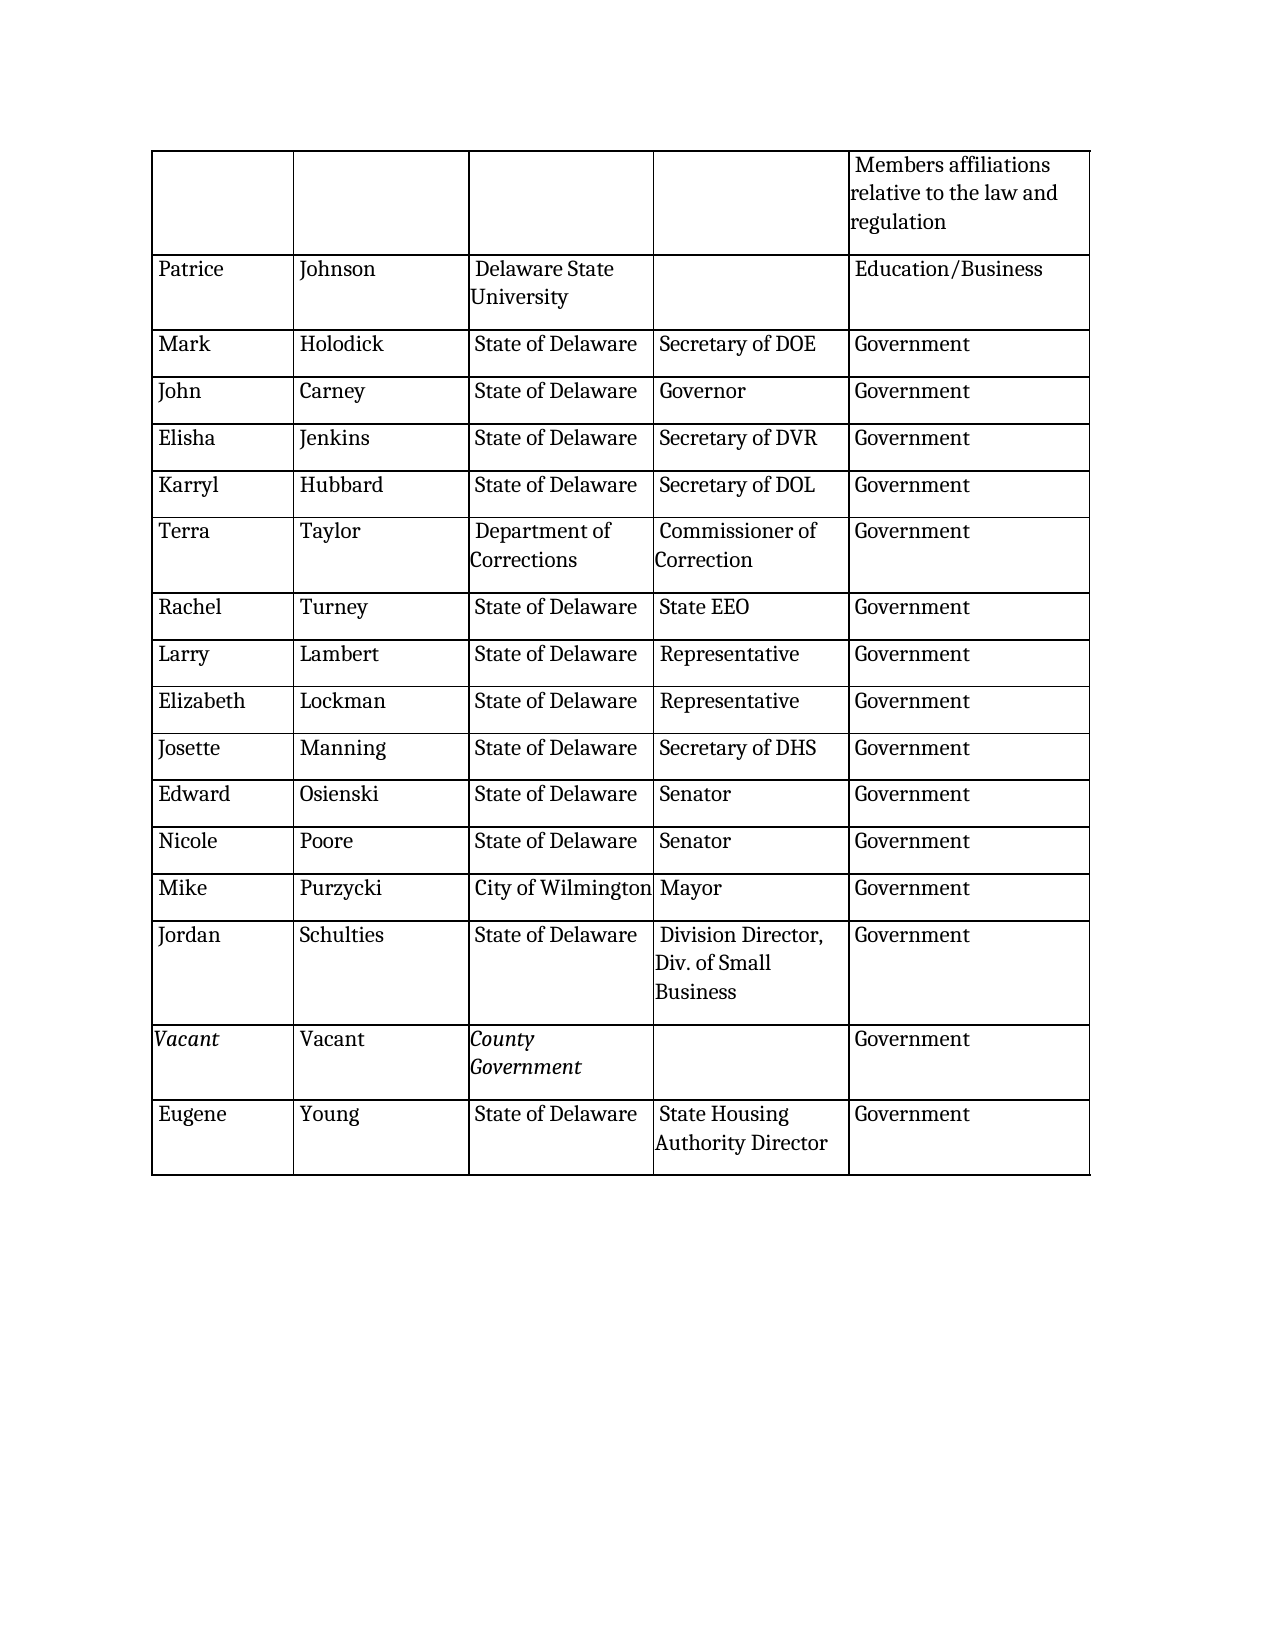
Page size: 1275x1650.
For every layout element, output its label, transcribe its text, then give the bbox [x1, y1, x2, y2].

table_cell Rachel [153, 594, 293, 639]
table_cell State of Delaware [470, 594, 653, 639]
table_cell Government [850, 331, 1089, 376]
table_cell Government [850, 472, 1089, 517]
table_cell Carney [294, 378, 468, 423]
table_cell Edward [153, 781, 293, 826]
table_cell Turney [294, 594, 468, 639]
table_cell Vacant [153, 1026, 293, 1099]
table_cell Division Director, Div. of Small Business [654, 922, 848, 1024]
table_cell Eugene [153, 1101, 293, 1174]
table_cell State of Delaware [470, 331, 653, 376]
table_cell Senator [654, 828, 848, 873]
table_cell Mayor [654, 875, 848, 920]
table_cell Jordan [153, 922, 293, 1024]
table_cell Poore [294, 828, 468, 873]
table_cell State of Delaware [470, 1101, 653, 1174]
table_cell Lambert [294, 641, 468, 686]
table_cell Government [850, 641, 1089, 686]
table_cell City of Wilmington [470, 875, 653, 920]
table_header [470, 152, 653, 254]
table_cell Senator [654, 781, 848, 826]
table_cell Government [850, 734, 1089, 779]
table_cell Government [850, 1101, 1089, 1174]
table_cell Government [850, 518, 1089, 592]
table_cell State of Delaware [470, 641, 653, 686]
table_cell State of Delaware [470, 472, 653, 517]
table_cell Governor [654, 378, 848, 423]
table_cell Elizabeth [153, 687, 293, 732]
table_cell Government [850, 828, 1089, 873]
table_cell Jenkins [294, 425, 468, 470]
table_cell Elisha [153, 425, 293, 470]
table_cell State of Delaware [470, 425, 653, 470]
table_cell Terra [153, 518, 293, 592]
table_cell Young [294, 1101, 468, 1174]
table_cell State of Delaware [470, 378, 653, 423]
table_cell Osienski [294, 781, 468, 826]
table_header [294, 152, 468, 254]
table_cell Nicole [153, 828, 293, 873]
table_cell Secretary of DOL [654, 472, 848, 517]
table_cell John [153, 378, 293, 423]
table_cell Government [850, 875, 1089, 920]
table_cell Purzycki [294, 875, 468, 920]
table_cell Government [850, 378, 1089, 423]
table_cell Government [850, 425, 1089, 470]
table_cell State of Delaware [470, 687, 653, 732]
table_cell State of Delaware [470, 922, 653, 1024]
table_cell Hubbard [294, 472, 468, 517]
table_cell State EEO [654, 594, 848, 639]
table_cell [654, 256, 848, 329]
table_cell Secretary of DOE [654, 331, 848, 376]
table_cell Vacant [294, 1026, 468, 1099]
table_header Members affiliations relative to the law and regulation [850, 152, 1089, 254]
table_cell Government [850, 922, 1089, 1024]
table_cell County Government [470, 1026, 653, 1099]
table_cell [654, 1026, 848, 1099]
table_cell Secretary of DHS [654, 734, 848, 779]
table_cell State Housing Authority Director [654, 1101, 848, 1174]
table_cell Delaware State University [470, 256, 653, 329]
table_cell Government [850, 594, 1089, 639]
table_cell Secretary of DVR [654, 425, 848, 470]
table_cell Johnson [294, 256, 468, 329]
table_cell Government [850, 1026, 1089, 1099]
table_cell Government [850, 687, 1089, 732]
table_cell Holodick [294, 331, 468, 376]
table_header [654, 152, 848, 254]
table_cell State of Delaware [470, 781, 653, 826]
table_cell State of Delaware [470, 828, 653, 873]
table_cell State of Delaware [470, 734, 653, 779]
table_cell Manning [294, 734, 468, 779]
table_cell Commissioner of Correction [654, 518, 848, 592]
table_cell Schulties [294, 922, 468, 1024]
table_cell Education/Business [850, 256, 1089, 329]
table_cell Department of Corrections [470, 518, 653, 592]
table_cell Government [850, 781, 1089, 826]
table_cell Larry [153, 641, 293, 686]
table_cell Patrice [153, 256, 293, 329]
table_cell Mark [153, 331, 293, 376]
table_header [153, 152, 293, 254]
table_cell Representative [654, 687, 848, 732]
table_cell Josette [153, 734, 293, 779]
table_cell Lockman [294, 687, 468, 732]
table_cell Taylor [294, 518, 468, 592]
table_cell Karryl [153, 472, 293, 517]
table_cell Mike [153, 875, 293, 920]
table_cell Representative [654, 641, 848, 686]
